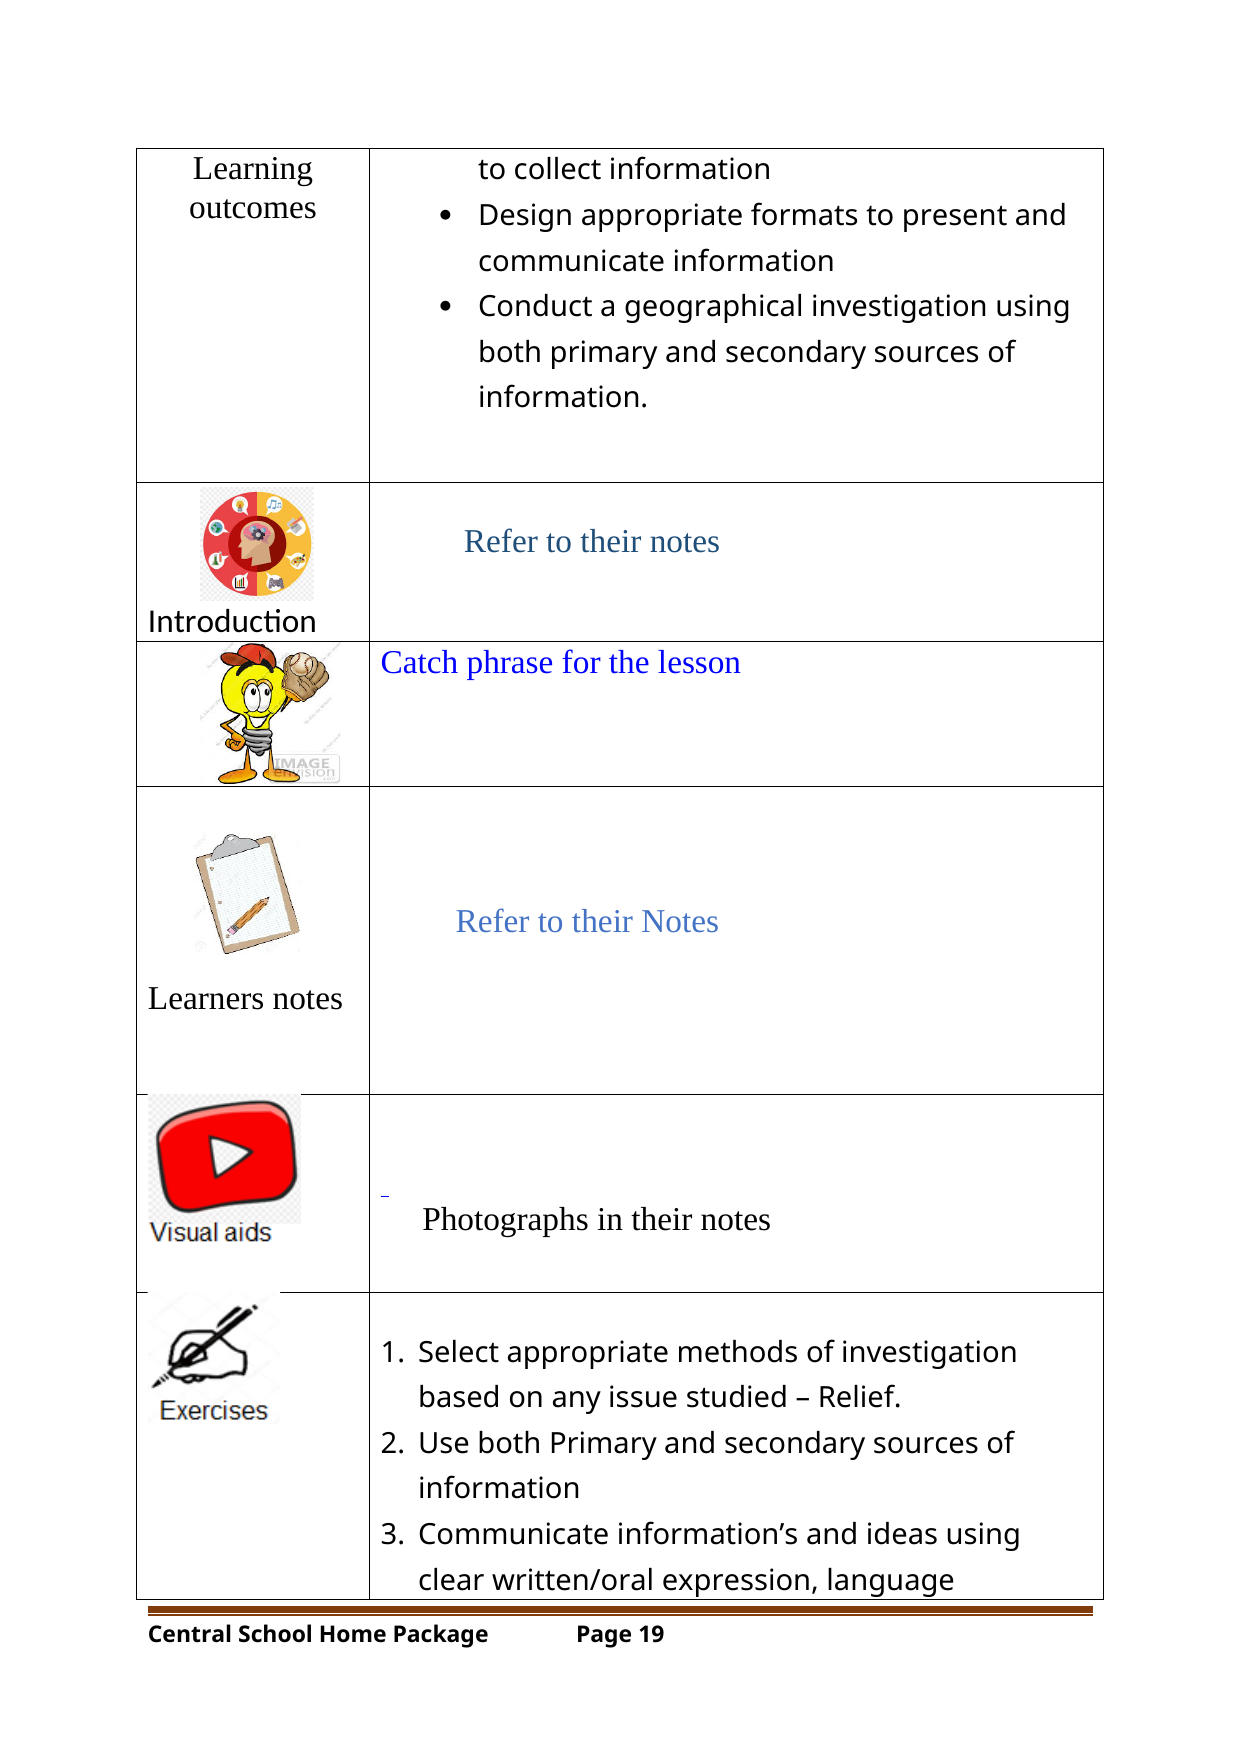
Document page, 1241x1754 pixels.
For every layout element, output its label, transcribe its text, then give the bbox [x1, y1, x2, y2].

table_cell [137, 1293, 369, 1599]
picture [147, 1094, 301, 1254]
table_cell Refer to their Notes [370, 787, 1103, 1093]
table_cell Photographs in their notes [370, 1095, 1103, 1292]
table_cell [370, 1293, 1103, 1599]
table_cell [137, 1095, 369, 1292]
picture [200, 487, 314, 601]
picture [147, 1292, 281, 1434]
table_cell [370, 149, 1103, 482]
table_cell Learning outcomes [137, 149, 369, 482]
table_cell Catch phrase for the lesson [370, 642, 1103, 786]
table_cell Refer to their notes [370, 483, 1103, 641]
table_cell Introduction [137, 483, 369, 641]
picture [200, 642, 341, 784]
picture [190, 832, 300, 955]
table_cell [137, 642, 369, 786]
table_cell Learners notes [137, 787, 369, 1093]
